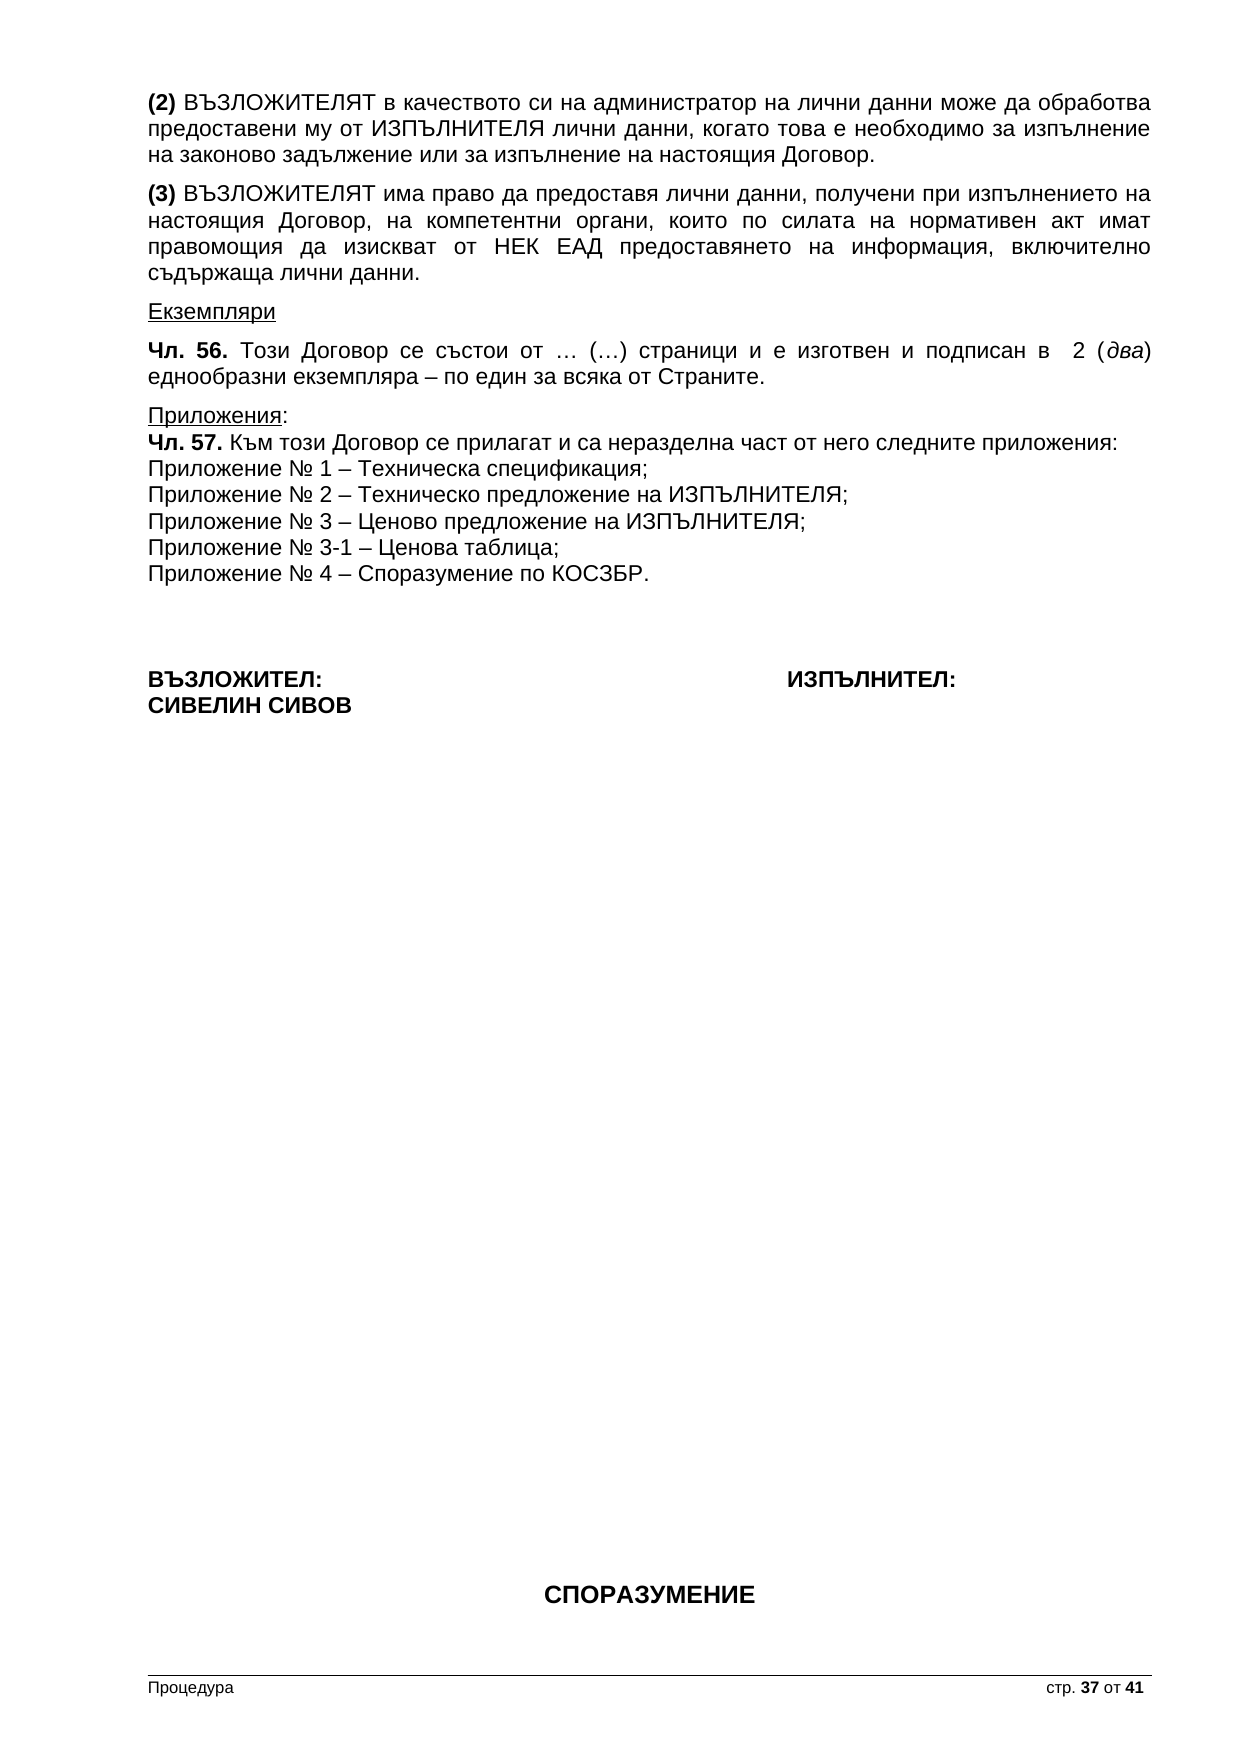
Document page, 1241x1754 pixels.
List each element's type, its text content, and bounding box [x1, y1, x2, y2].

text Приложение № 3-1 – Ценова таблица; [148, 534, 1152, 560]
text Приложение № 1 – Техническа спецификация; [148, 455, 1152, 481]
text Приложение № 3 – Ценово предложение на ИЗПЪЛНИТЕЛЯ; [148, 508, 1152, 534]
text СПОРАЗУМЕНИЕ [148, 1580, 1152, 1609]
text Екземпляри [148, 298, 1152, 324]
text (3) ВЪЗЛОЖИТЕЛЯТ има право да предоставя лични данни, получени при изпълнението на настоящия Договор, на компетентни органи, които по силата на нормативен акт имат правомощия да изискват от НЕК ЕАД предоставянето на информация, включително съдържаща лични данни. [148, 180, 1152, 286]
text Чл. 57. Към този Договор се прилагат и са неразделна част от него следните приложения: [148, 428, 1152, 455]
text ВЪЗЛОЖИТЕЛ: ИЗПЪЛНИТЕЛ: [148, 666, 1152, 692]
text Приложение № 2 – Техническо предложение на ИЗПЪЛНИТЕЛЯ; [148, 481, 1152, 508]
text Приложение № 4 – Споразумение по КОСЗБР. [148, 560, 1152, 587]
text СИВЕЛИН СИВОВ [148, 692, 1152, 718]
text Приложения: [148, 402, 1152, 428]
text (2) ВЪЗЛОЖИТЕЛЯТ в качеството си на администратор на лични данни може да обработва предоставени му от ИЗПЪЛНИТЕЛЯ лични данни, когато това е необходимо за изпълнение на законово задължение или за изпълнение на настоящия Договор. [148, 89, 1152, 168]
text Чл. 56. Този Договор се състои от … (…) страници и е изготвен и подписан в 2 (два) еднообразни екземпляра – по един за всяка от Страните. [148, 337, 1152, 390]
